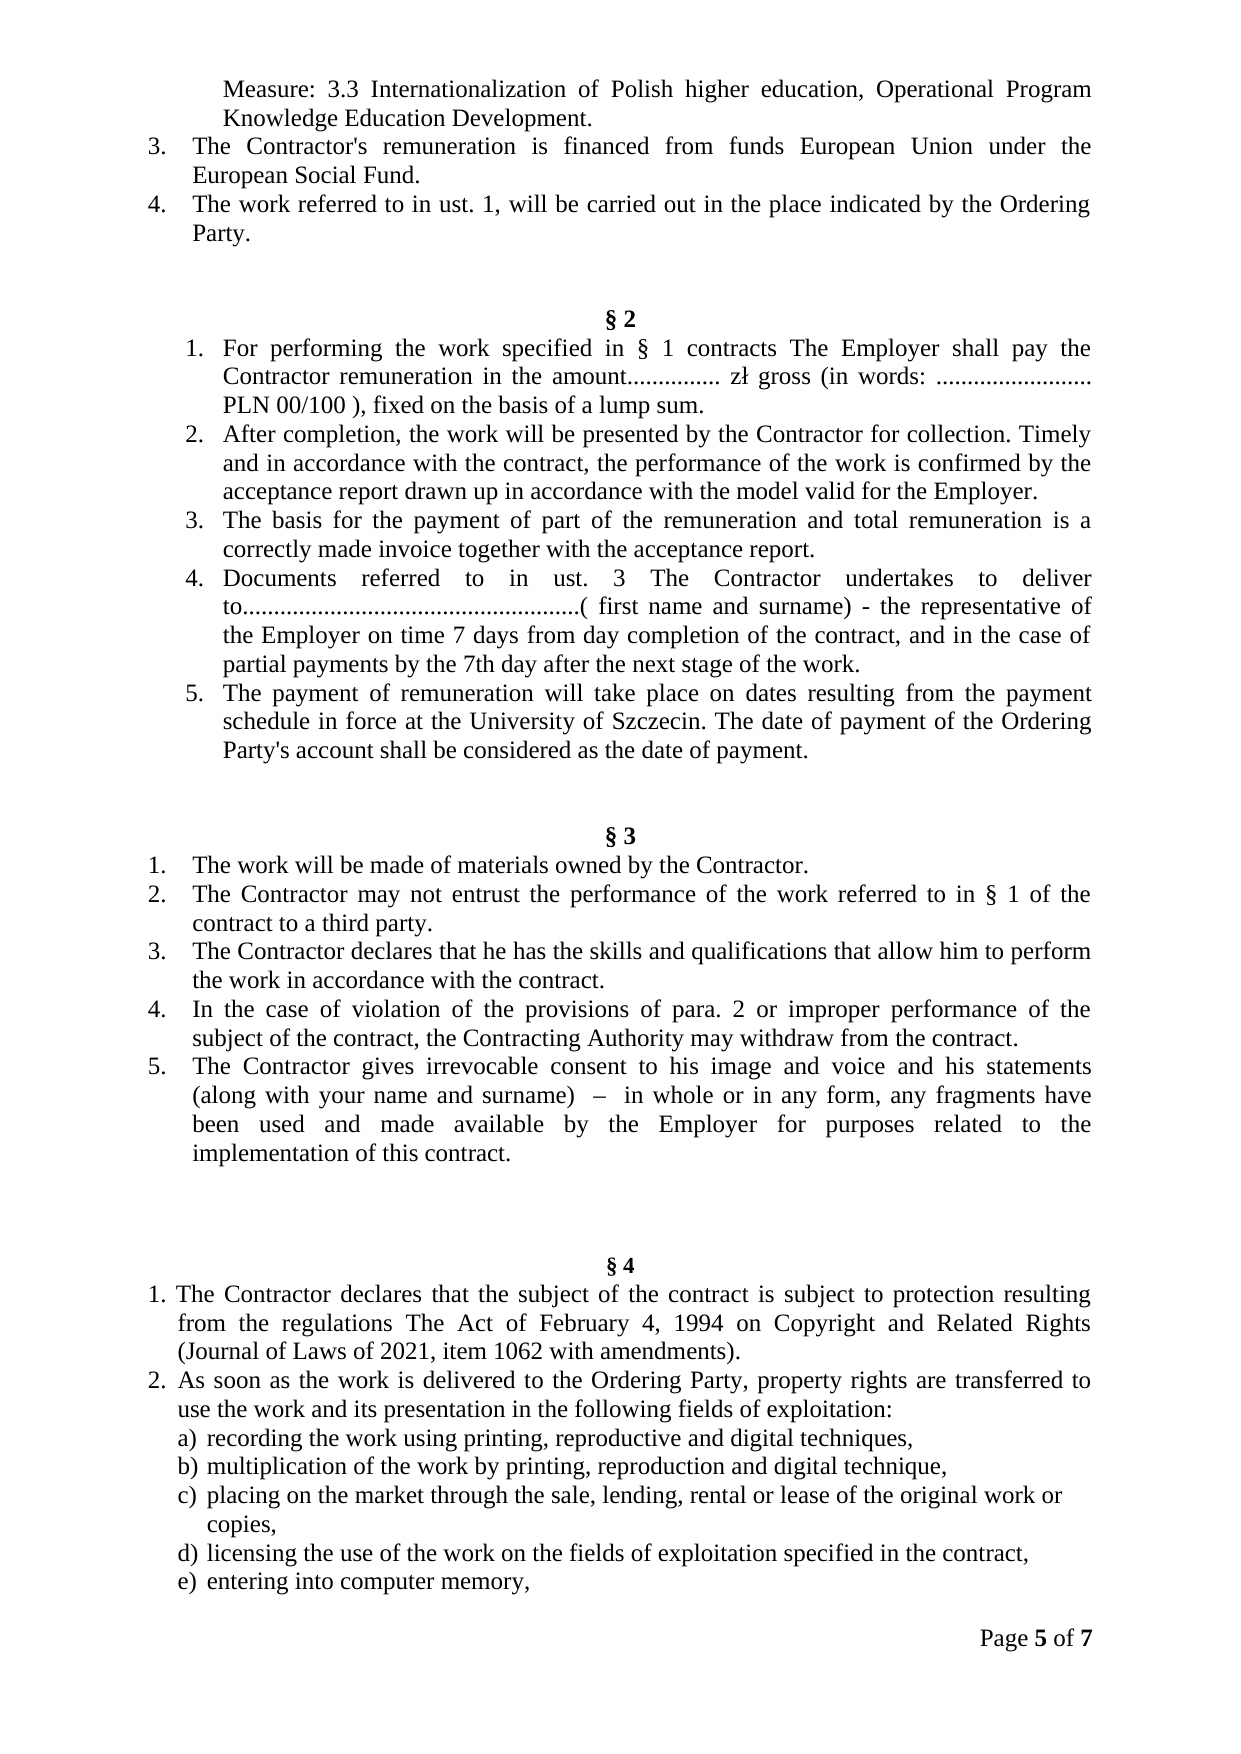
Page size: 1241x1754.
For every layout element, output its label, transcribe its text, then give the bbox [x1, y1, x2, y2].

list The basis for the payment of part of the remuneration and total remuneration is a correctly made invoice together with the acceptance report. [185, 505, 1093, 563]
list multiplication of the work by printing, reproduction and digital technique, [177, 1451, 1093, 1480]
list In the case of violation of the provisions of para. 2 or improper performance of the subject of the contract, the Contracting Authority may withdraw from the contract. [148, 994, 1093, 1051]
list placing on the market through the sale, lending, rental or lease of the original work or copies, [177, 1480, 1093, 1538]
list The work will be made of materials owned by the Contractor. [148, 850, 1093, 879]
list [185, 74, 1093, 131]
text 1. The Contractor declares that the subject of the contract is subject to protection resulting from the regulations The Act of February 4, 1994 on Copyright and Related Rights (Journal of Laws of 2021, item 1062 with amendments). [148, 1279, 1093, 1365]
list The Contractor gives irrevocable consent to his image and voice and his statements (along with your name and surname) – in whole or in any form, any fragments have been used and made available by the Employer for purposes related to the implementation of this contract. [148, 1051, 1093, 1166]
list The work referred to in ust. 1, will be carried out in the place indicated by the Ordering Party. [148, 189, 1093, 246]
list recording the work using printing, reproductive and digital techniques, [177, 1423, 1093, 1451]
list After completion, the work will be presented by the Contractor for collection. Timely and in accordance with the contract, the performance of the work is confirmed by the acceptance report drawn up in accordance with the model valid for the Employer. [185, 419, 1093, 505]
list The Contractor's remuneration is financed from funds European Union under the European Social Fund. [148, 131, 1093, 189]
list licensing the use of the work on the fields of exploitation specified in the contract, [177, 1538, 1093, 1566]
list The Contractor declares that he has the skills and qualifications that allow him to perform the work in accordance with the contract. [148, 936, 1093, 994]
list For performing the work specified in § 1 contracts The Employer shall pay the Contractor remuneration in the amount............... zł gross (in words: ......................... PLN 00/100 ), fixed on the basis of a lump sum. [185, 333, 1093, 419]
text § 2 [148, 304, 1093, 333]
list The payment of remuneration will take place on dates resulting from the payment schedule in force at the University of Szczecin. The date of payment of the Ordering Party's account shall be considered as the date of payment. [185, 678, 1093, 764]
text 2. As soon as the work is delivered to the Ordering Party, property rights are transferred to use the work and its presentation in the following fields of exploitation: [148, 1365, 1093, 1423]
text § 3 [148, 821, 1093, 850]
list The Contractor may not entrust the performance of the work referred to in § 1 of the contract to a third party. [148, 879, 1093, 936]
list entering into computer memory, [177, 1566, 1093, 1595]
text § 4 [148, 1253, 1093, 1279]
list Documents referred to in ust. 3 The Contractor undertakes to deliver to......................................................( first name and surname) - the representative of the Employer on time 7 days from day completion of the contract, and in the case of partial payments by the 7th day after the next stage of the work. [185, 563, 1093, 678]
